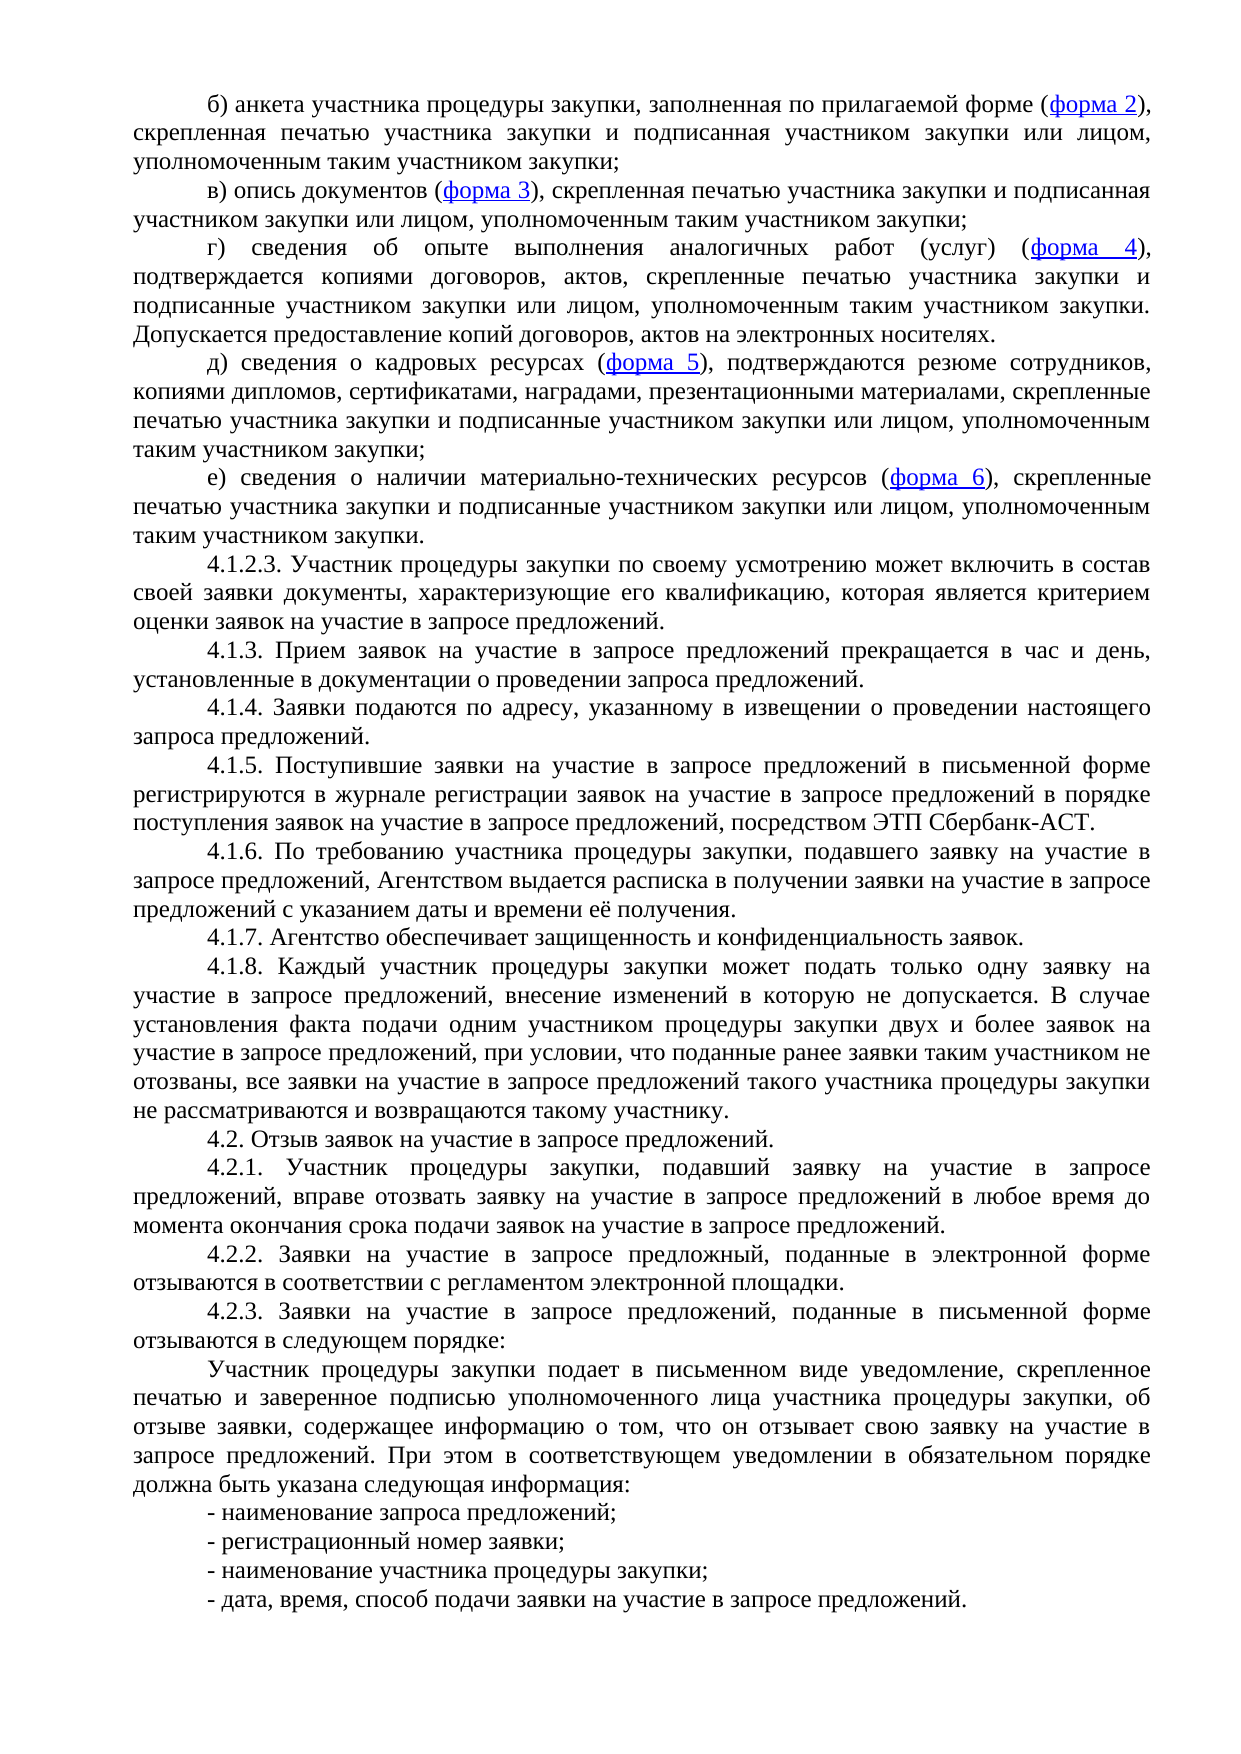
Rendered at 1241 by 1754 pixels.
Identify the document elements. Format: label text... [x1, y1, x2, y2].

text - регистрационный номер заявки; [133, 1526, 1152, 1555]
text 4.2.1. Участник процедуры закупки, подавший заявку на участие в запросе предложений, вправе отозвать заявку на участие в запросе предложений в любое время до момента окончания срока подачи заявок на участие в запросе предложений. [133, 1152, 1152, 1239]
text 4.1.2.3. Участник процедуры закупки по своему усмотрению может включить в состав своей заявки документы, характеризующие его квалификацию, которая является критерием оценки заявок на участие в запросе предложений. [133, 549, 1152, 635]
text 4.2.3. Заявки на участие в запросе предложений, поданные в письменной форме отзываются в следующем порядке: [133, 1296, 1152, 1354]
text - дата, время, способ подачи заявки на участие в запросе предложений. [133, 1584, 1152, 1612]
text 4.2.2. Заявки на участие в запросе предложный, поданные в электронной форме отзываются в соответствии с регламентом электронной площадки. [133, 1239, 1152, 1296]
text 4.1.3. Прием заявок на участие в запросе предложений прекращается в час и день, установленные в документации о проведении запроса предложений. [133, 635, 1152, 692]
text г) сведения об опыте выполнения аналогичных работ (услуг) (форма 4), подтверждается копиями договоров, актов, скрепленные печатью участника закупки и подписанные участником закупки или лицом, уполномоченным таким участником закупки. Допускается предоставление копий договоров, актов на электронных носителях. [133, 232, 1152, 347]
text 4.2. Отзыв заявок на участие в запросе предложений. [133, 1124, 1152, 1152]
text - наименование запроса предложений; [133, 1497, 1152, 1526]
text в) опись документов (форма 3), скрепленная печатью участника закупки и подписанная участником закупки или лицом, уполномоченным таким участником закупки; [133, 175, 1152, 232]
text 4.1.6. По требованию участника процедуры закупки, подавшего заявку на участие в запросе предложений, Агентством выдается расписка в получении заявки на участие в запросе предложений с указанием даты и времени её получения. [133, 836, 1152, 922]
text - наименование участника процедуры закупки; [133, 1555, 1152, 1584]
text б) анкета участника процедуры закупки, заполненная по прилагаемой форме (форма 2), скрепленная печатью участника закупки и подписанная участником закупки или лицом, уполномоченным таким участником закупки; [133, 89, 1152, 175]
text 4.1.5. Поступившие заявки на участие в запросе предложений в письменной форме регистрируются в журнале регистрации заявок на участие в запросе предложений в порядке поступления заявок на участие в запросе предложений, посредством ЭТП Сбербанк-АСТ. [133, 750, 1152, 836]
text 4.1.7. Агентство обеспечивает защищенность и конфиденциальность заявок. [133, 922, 1152, 951]
text Участник процедуры закупки подает в письменном виде уведомление, скрепленное печатью и заверенное подписью уполномоченного лица участника процедуры закупки, об отзыве заявки, содержащее информацию о том, что он отзывает свою заявку на участие в запросе предложений. При этом в соответствующем уведомлении в обязательном порядке должна быть указана следующая информация: [133, 1354, 1152, 1497]
text 4.1.4. Заявки подаются по адресу, указанному в извещении о проведении настоящего запроса предложений. [133, 692, 1152, 750]
text 4.1.8. Каждый участник процедуры закупки может подать только одну заявку на участие в запросе предложений, внесение изменений в которую не допускается. В случае установления факта подачи одним участником процедуры закупки двух и более заявок на участие в запросе предложений, при условии, что поданные ранее заявки таким участником не отозваны, все заявки на участие в запросе предложений такого участника процедуры закупки не рассматриваются и возвращаются такому участнику. [133, 951, 1152, 1124]
text д) сведения о кадровых ресурсах (форма 5), подтверждаются резюме сотрудников, копиями дипломов, сертификатами, наградами, презентационными материалами, скрепленные печатью участника закупки и подписанные участником закупки или лицом, уполномоченным таким участником закупки; [133, 347, 1152, 462]
text е) сведения о наличии материально-технических ресурсов (форма 6), скрепленные печатью участника закупки и подписанные участником закупки или лицом, уполномоченным таким участником закупки. [133, 462, 1152, 549]
